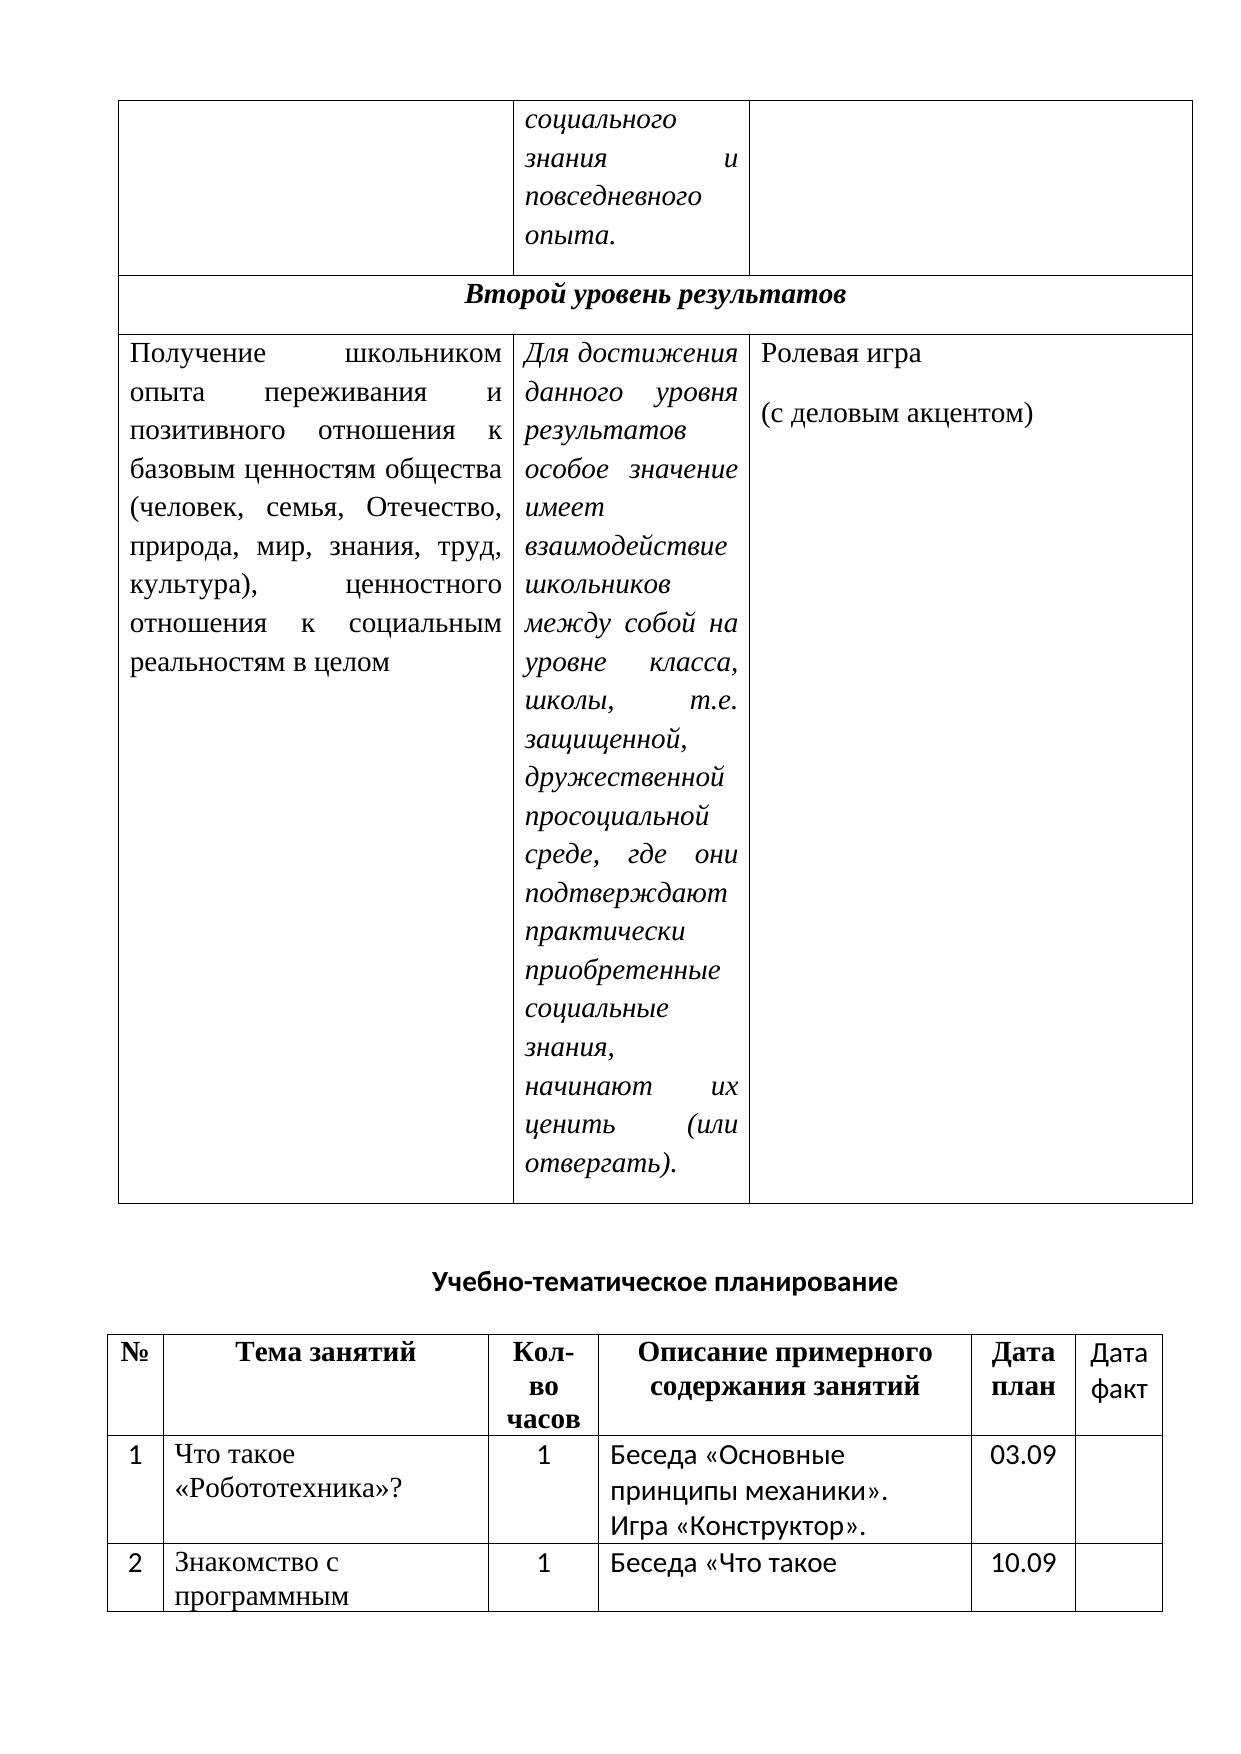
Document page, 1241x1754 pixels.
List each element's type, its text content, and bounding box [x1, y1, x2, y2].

table_header Описание примерного содержания занятий [599, 1335, 971, 1435]
table_cell [1076, 1544, 1162, 1611]
table_cell 1 [489, 1544, 598, 1611]
table_header Кол-во часов [489, 1335, 598, 1435]
table_cell Для достижения данного уровня результатов особое значение имеет взаимодействие школьников между собой на уровне класса, школы, т.е. защищенной, дружественной просоциальной среде, где они подтверждают практически приобретенные социальные знания, начинают их ценить (или отвергать). [514, 335, 749, 1203]
text Учебно-тематическое планирование [118, 1263, 1152, 1299]
table_cell 1 [489, 1436, 598, 1543]
table_cell 10.09 [972, 1544, 1075, 1611]
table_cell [164, 1544, 488, 1611]
table_header Тема занятий [164, 1335, 488, 1435]
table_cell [119, 101, 513, 275]
table_header Дата факт [1076, 1335, 1162, 1435]
table_cell 1 [108, 1436, 163, 1543]
table_cell Ролевая игра (с деловым акцентом) [750, 335, 1192, 1203]
table_header № [108, 1335, 163, 1435]
table_cell 2 [108, 1544, 163, 1611]
table_cell Получение школьником опыта переживания и позитивного отношения к базовым ценностям общества (человек, семья, Отечество, природа, мир, знания, труд, культура), ценностного отношения к социальным реальностям в целом [119, 335, 513, 1203]
table_cell Что такое «Робототехника»? [164, 1436, 488, 1543]
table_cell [514, 101, 749, 275]
table_cell 03.09 [972, 1436, 1075, 1543]
table_header Дата план [972, 1335, 1075, 1435]
table_cell Второй уровень результатов [119, 276, 1192, 334]
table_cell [750, 101, 1192, 275]
table_cell Беседа «Основные принципы механики». Игра «Конструктор». [599, 1436, 971, 1543]
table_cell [599, 1544, 971, 1611]
table_cell [1076, 1436, 1162, 1543]
